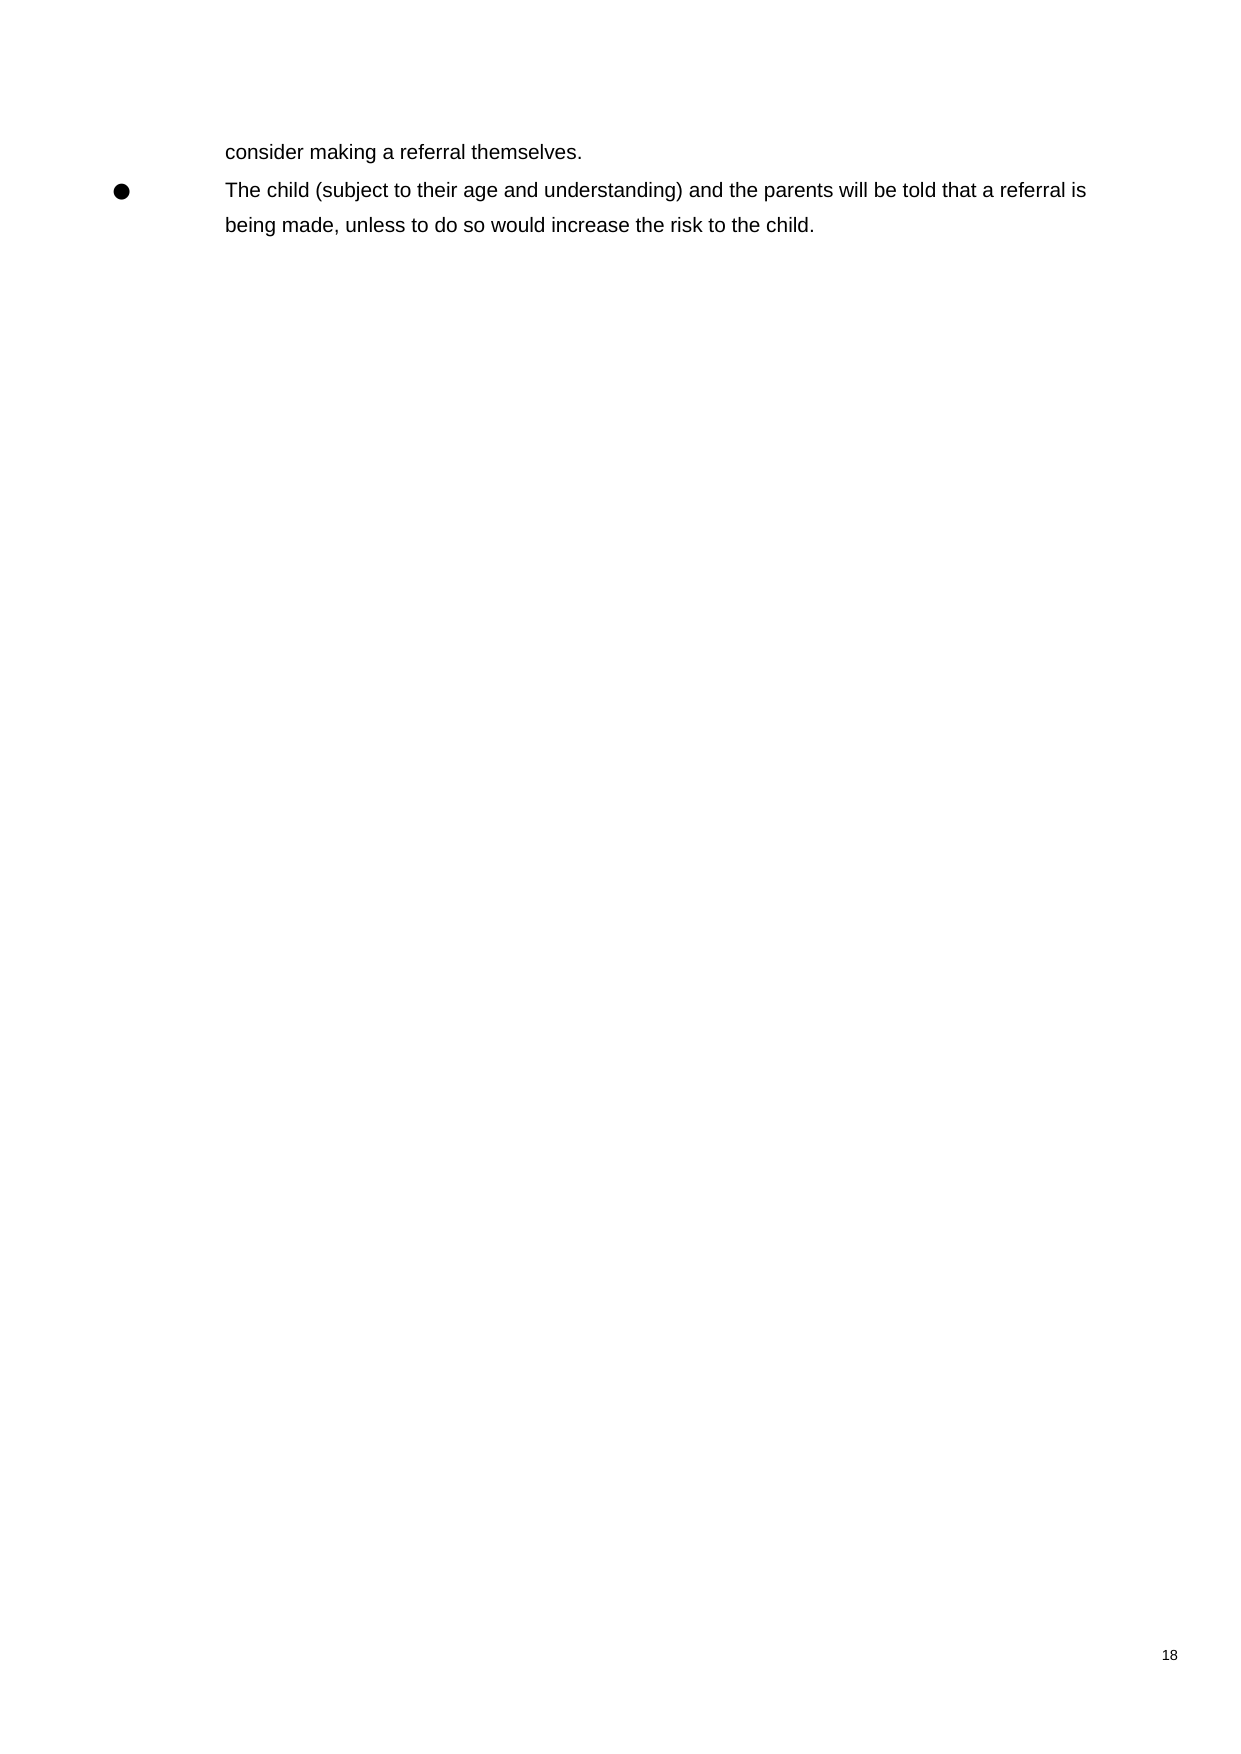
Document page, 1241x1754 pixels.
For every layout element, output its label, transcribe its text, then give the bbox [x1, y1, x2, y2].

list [112, 139, 1120, 163]
list The child (subject to their age and understanding) and the parents will be told that a referral is being made, unless to do so would increase the risk to the child. [112, 167, 1144, 237]
